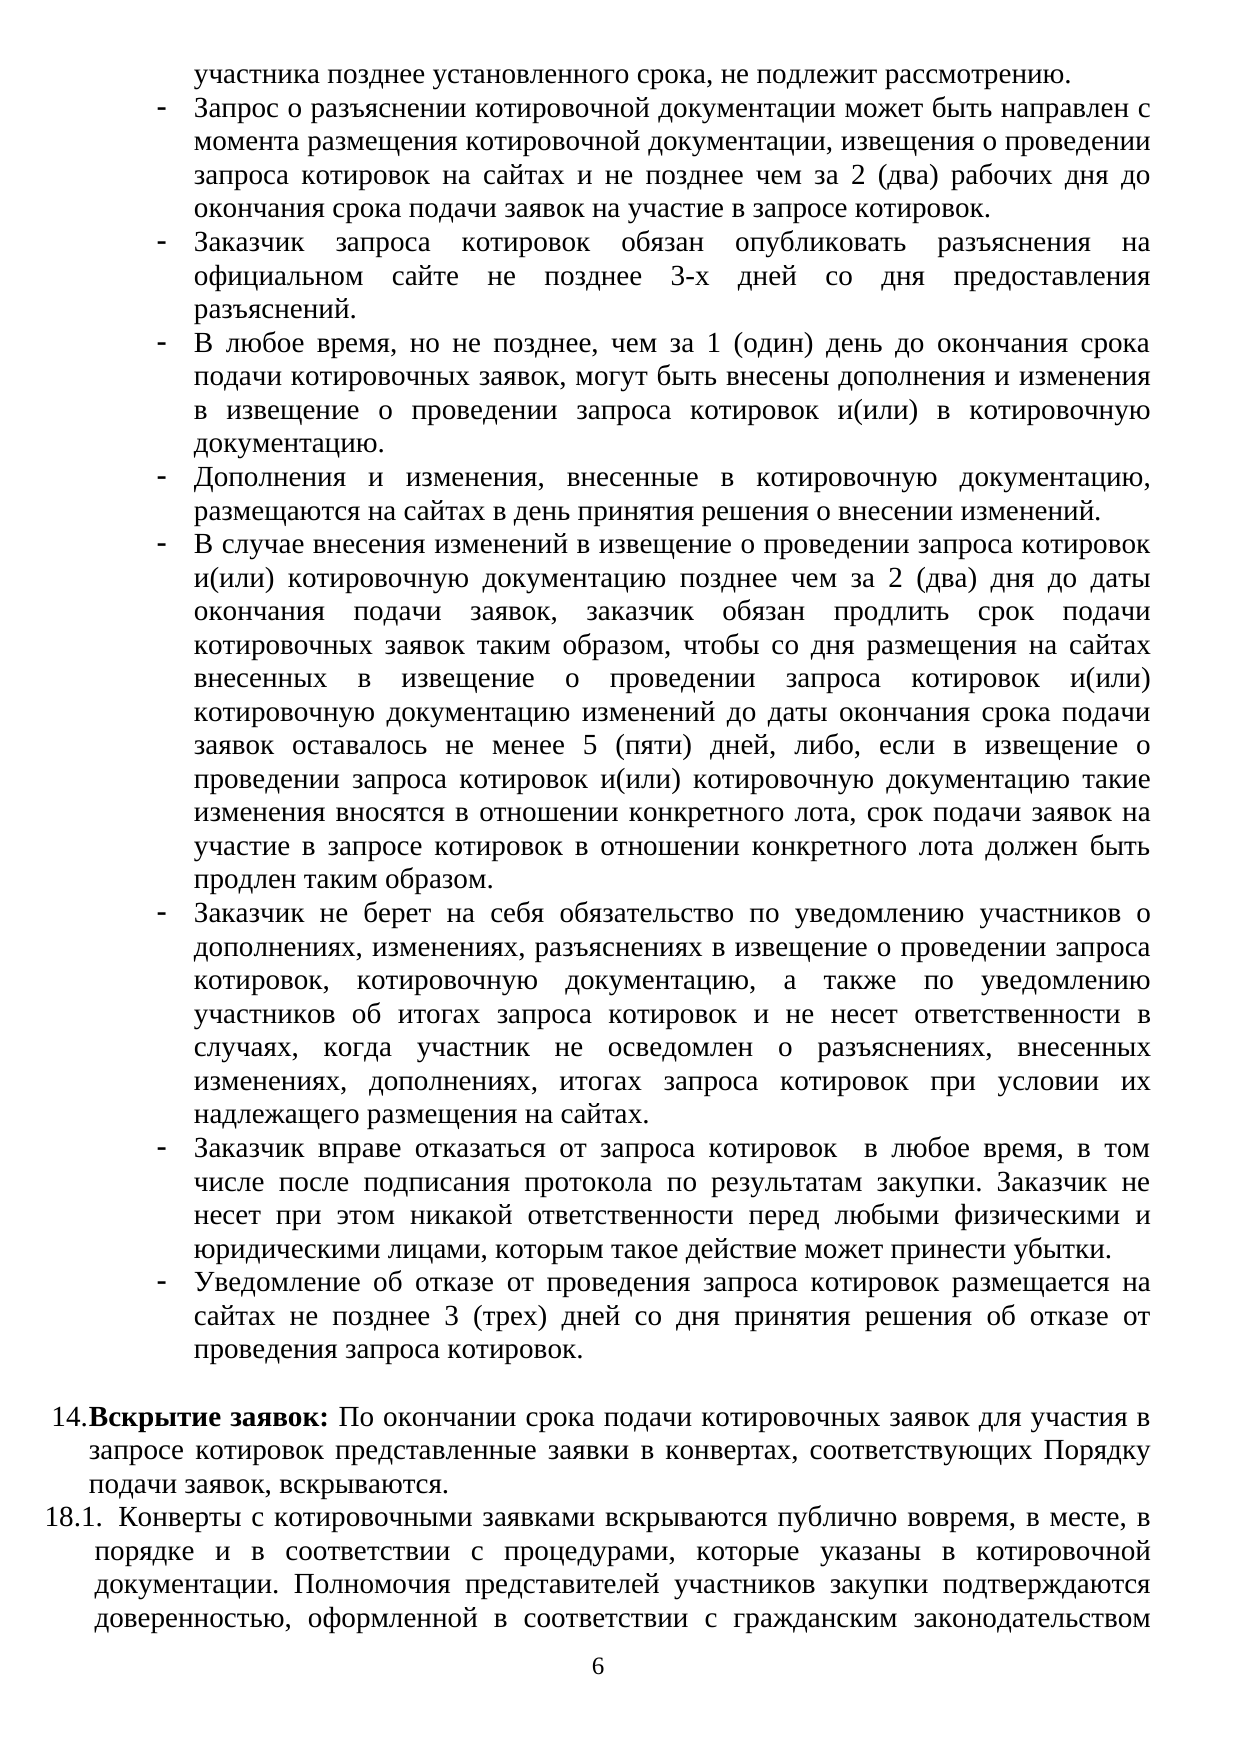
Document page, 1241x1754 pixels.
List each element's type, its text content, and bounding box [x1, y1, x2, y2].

list В случае внесения изменений в извещение о проведении запроса котировок и(или) котировочную документацию позднее чем за 2 (два) дня до даты окончания подачи заявок, заказчик обязан продлить срок подачи котировочных заявок таким образом, чтобы со дня размещения на сайтах внесенных в извещение о проведении запроса котировок и(или) котировочную документацию изменений до даты окончания срока подачи заявок оставалось не менее 5 (пяти) дней, либо, если в извещение о проведении запроса котировок и(или) котировочную документацию такие изменения вносятся в отношении конкретного лота, срок подачи заявок на участие в запросе котировок в отношении конкретного лота должен быть продлен таким образом. [157, 526, 1152, 895]
list Заказчик вправе отказаться от запроса котировок в любое время, в том числе после подписания протокола по результатам закупки. Заказчик не несет при этом никакой ответственности перед любыми физическими и юридическими лицами, которым такое действие может принести убытки. [157, 1130, 1152, 1264]
list Заказчик запроса котировок обязан опубликовать разъяснения на официальном сайте не позднее 3-х дней со дня предоставления разъяснений. [157, 224, 1152, 325]
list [157, 56, 1152, 90]
list В любое время, но не позднее, чем за 1 (один) день до окончания срока подачи котировочных заявок, могут быть внесены дополнения и изменения в извещение о проведении запроса котировок и(или) в котировочную документацию. [157, 325, 1152, 459]
list Дополнения и изменения, внесенные в котировочную документацию, размещаются на сайтах в день принятия решения о внесении изменений. [157, 459, 1152, 526]
list Уведомление об отказе от проведения запроса котировок размещается на сайтах не позднее 3 (трех) дней со дня принятия решения об отказе от проведения запроса котировок. [157, 1264, 1152, 1365]
list Заказчик не берет на себя обязательство по уведомлению участников о дополнениях, изменениях, разъяснениях в извещение о проведении запроса котировок, котировочную документацию, а также по уведомлению участников об итогах запроса котировок и не несет ответственности в случаях, когда участник не осведомлен о разъяснениях, внесенных изменениях, дополнениях, итогах запроса котировок при условии их надлежащего размещения на сайтах. [157, 895, 1152, 1130]
list Вскрытие заявок: По окончании срока подачи котировочных заявок для участия в запросе котировок представленные заявки в конвертах, соответствующих Порядку подачи заявок, вскрываются. [51, 1399, 1152, 1499]
list Запрос о разъяснении котировочной документации может быть направлен с момента размещения котировочной документации, извещения о проведении запроса котировок на сайтах и не позднее чем за 2 (два) рабочих дня до окончания срока подачи заявок на участие в запросе котировок. [157, 90, 1152, 224]
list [44, 1499, 1152, 1633]
